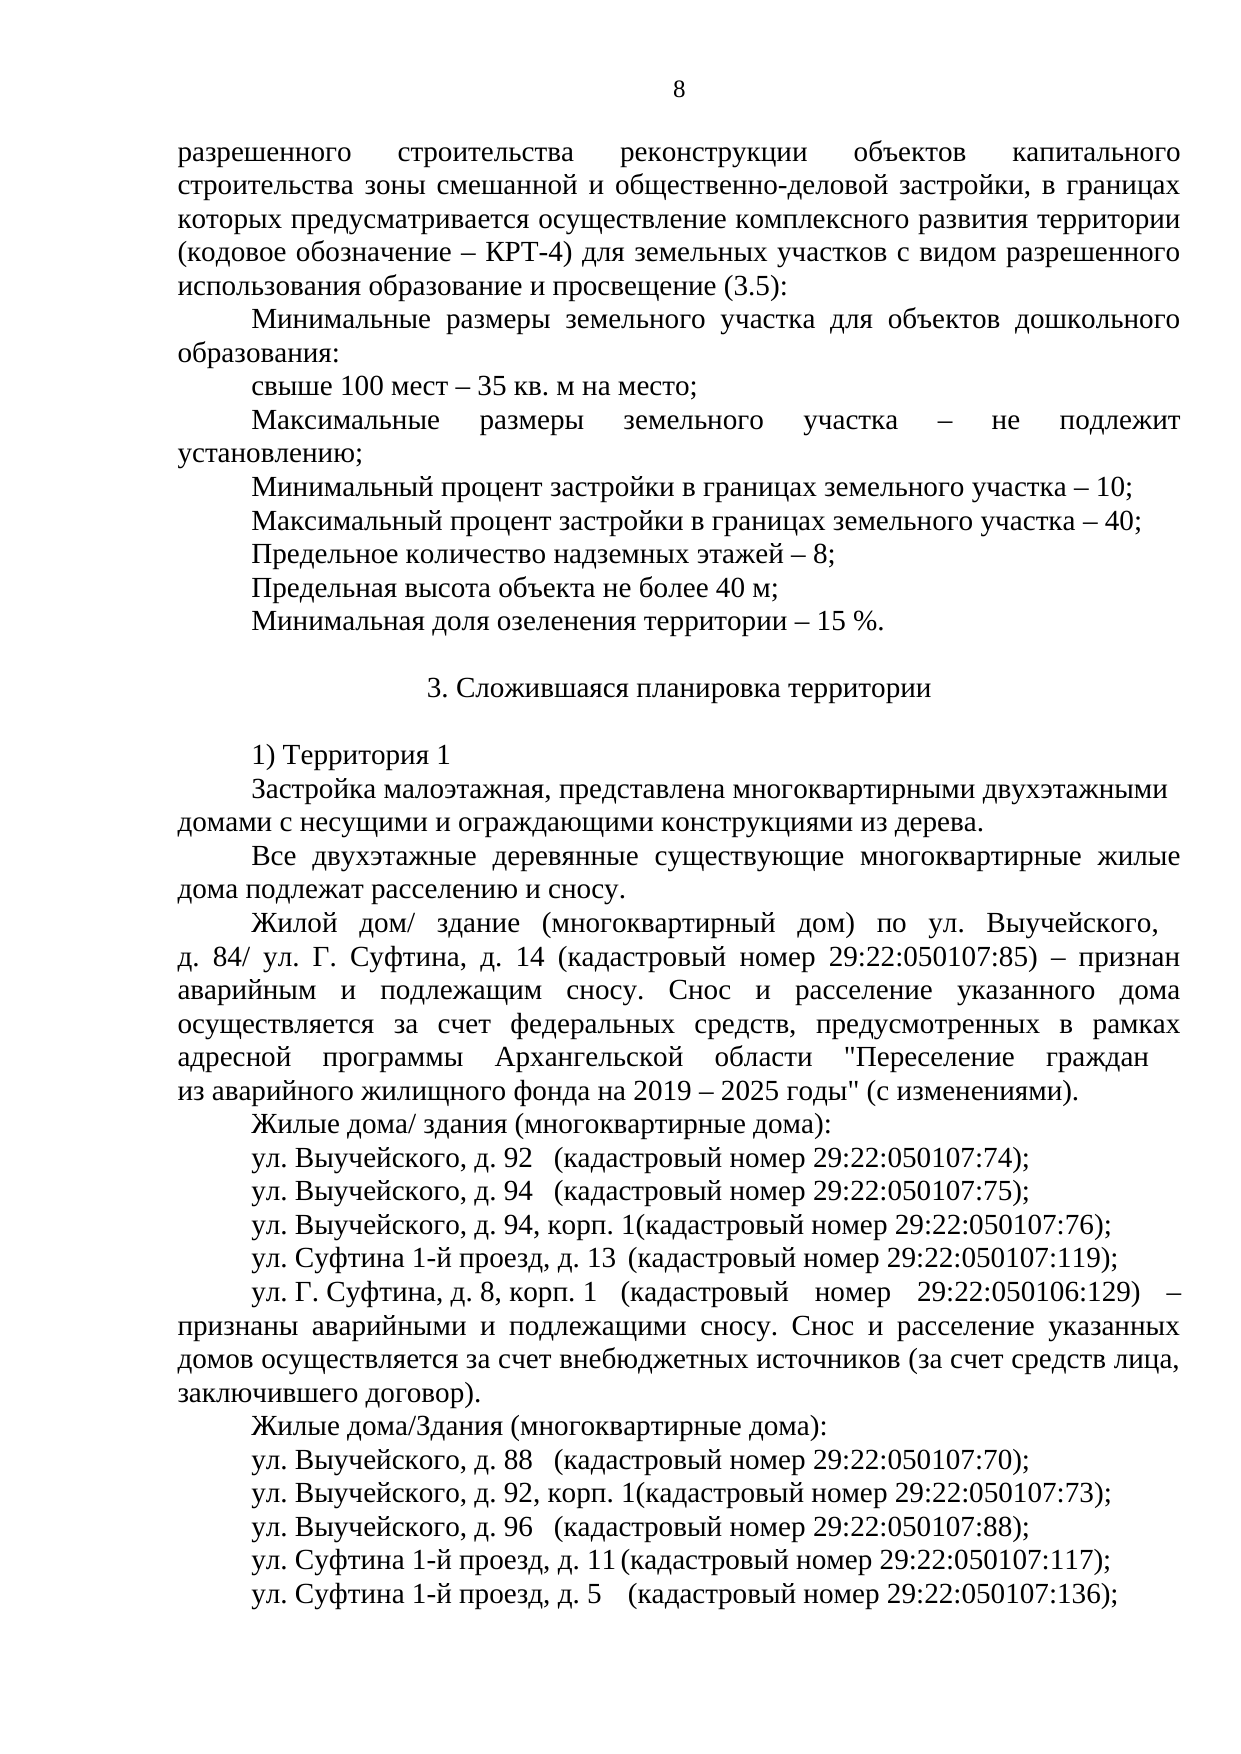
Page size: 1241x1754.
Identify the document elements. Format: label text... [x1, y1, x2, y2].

text 1) Территория 1 [177, 737, 1181, 771]
text ул. Выучейского, д. 94, корп. 1(кадастровый номер 29:22:050107:76); [177, 1207, 1181, 1241]
text Предельная высота объекта не более 40 м; [177, 570, 1181, 603]
text Жилые дома/ здания (многоквартирные дома): [177, 1106, 1181, 1140]
text Минимальные размеры земельного участка для объектов дошкольного образования: [177, 301, 1181, 368]
text 3. Сложившаяся планировка территории [177, 670, 1181, 704]
text Максимальные размеры земельного участка – не подлежит установлению; [177, 402, 1181, 469]
text Жилые дома/Здания (многоквартирные дома): [177, 1408, 1181, 1442]
text Жилой дом/ здание (многоквартирный дом) по ул. Выучейского, д. 84/ ул. Г. Суфтина, д. 14 (кадастровый номер 29:22:050107:85) – признан аварийным и подлежащим сносу. Снос и расселение указанного дома осуществляется за счет федеральных средств, предусмотренных в рамках адресной программы Архангельской области "Переселение граждан из аварийного жилищного фонда на 2019 – 2025 годы" (с изменениями). [177, 905, 1181, 1106]
text ул. Суфтина 1-й проезд, д. 11 (кадастровый номер 29:22:050107:117); [177, 1542, 1181, 1576]
text ул. Г. Суфтина, д. 8, корп. 1 (кадастровый номер 29:22:050106:129) –признаны аварийными и подлежащими сносу. Снос и расселение указанных домов осуществляется за счет внебюджетных источников (за счет средств лица, заключившего договор). [177, 1274, 1181, 1408]
text Минимальная доля озеленения территории – 15 %. [177, 603, 1181, 637]
text ул. Выучейского, д. 92 (кадастровый номер 29:22:050107:74); [177, 1140, 1181, 1173]
text Предельное количество надземных этажей – 8; [177, 536, 1181, 570]
text ул. Суфтина 1-й проезд, д. 13 (кадастровый номер 29:22:050107:119); [177, 1241, 1181, 1274]
text ул. Выучейского, д. 96 (кадастровый номер 29:22:050107:88); [177, 1509, 1181, 1542]
text Максимальный процент застройки в границах земельного участка – 40; [177, 503, 1181, 536]
text ул. Выучейского, д. 92, корп. 1(кадастровый номер 29:22:050107:73); [177, 1475, 1181, 1509]
text свыше 100 мест – 35 кв. м на место; [177, 368, 1181, 402]
text ул. Выучейского, д. 94 (кадастровый номер 29:22:050107:75); [177, 1173, 1181, 1207]
text ул. Выучейского, д. 88 (кадастровый номер 29:22:050107:70); [177, 1442, 1181, 1475]
text Все двухэтажные деревянные существующие многоквартирные жилые дома подлежат расселению и сносу. [177, 838, 1181, 905]
text Застройка малоэтажная, представлена многоквартирными двухэтажными домами с несущими и ограждающими конструкциями из дерева. [177, 771, 1181, 838]
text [177, 134, 1181, 301]
text Минимальный процент застройки в границах земельного участка – 10; [177, 469, 1181, 503]
text ул. Суфтина 1-й проезд, д. 5 (кадастровый номер 29:22:050107:136); [177, 1576, 1181, 1609]
